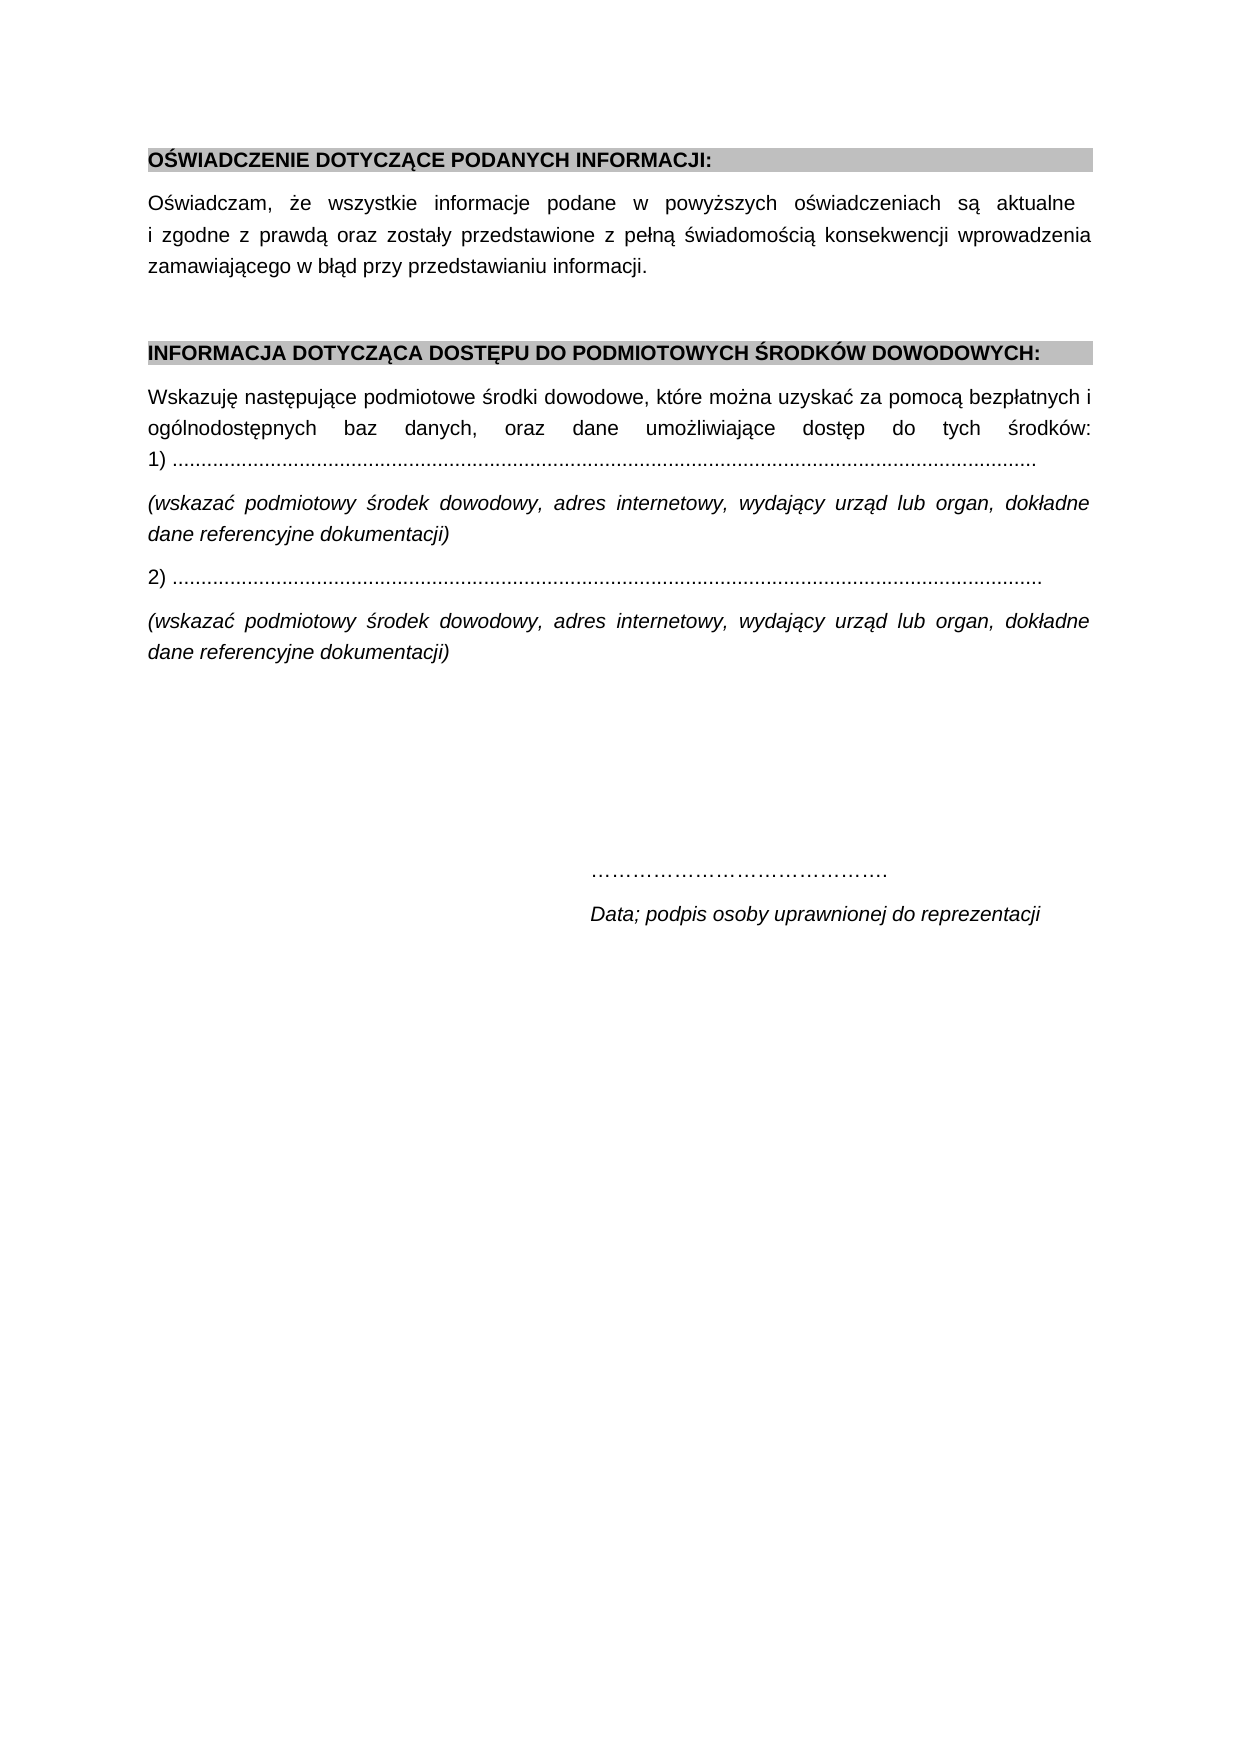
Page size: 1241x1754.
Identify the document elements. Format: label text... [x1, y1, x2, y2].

text OŚWIADCZENIE DOTYCZĄCE PODANYCH INFORMACJI: [148, 148, 1093, 172]
text 2) ....................................................................................................................................................... [148, 565, 1093, 589]
text (wskazać podmiotowy środek dowodowy, adres internetowy, wydający urząd lub organ, dokładne dane referencyjne dokumentacji) [148, 490, 1093, 546]
text ……………………………………. [148, 858, 1093, 882]
text Oświadczam, że wszystkie informacje podane w powyższych oświadczeniach są aktualne i zgodne z prawdą oraz zostały przedstawione z pełną świadomością konsekwencji wprowadzenia zamawiającego w błąd przy przedstawianiu informacji. [148, 191, 1093, 277]
text Data; podpis osoby uprawnionej do reprezentacji [148, 902, 1093, 926]
text Wskazuję następujące podmiotowe środki dowodowe, które można uzyskać za pomocą bezpłatnych i ogólnodostępnych baz danych, oraz dane umożliwiające dostęp do tych środków: 1) ...................................................................................................................................................... [148, 384, 1093, 471]
text INFORMACJA DOTYCZĄCA DOSTĘPU DO PODMIOTOWYCH ŚRODKÓW DOWODOWYCH: [148, 341, 1093, 365]
text (wskazać podmiotowy środek dowodowy, adres internetowy, wydający urząd lub organ, dokładne dane referencyjne dokumentacji) [148, 609, 1093, 664]
